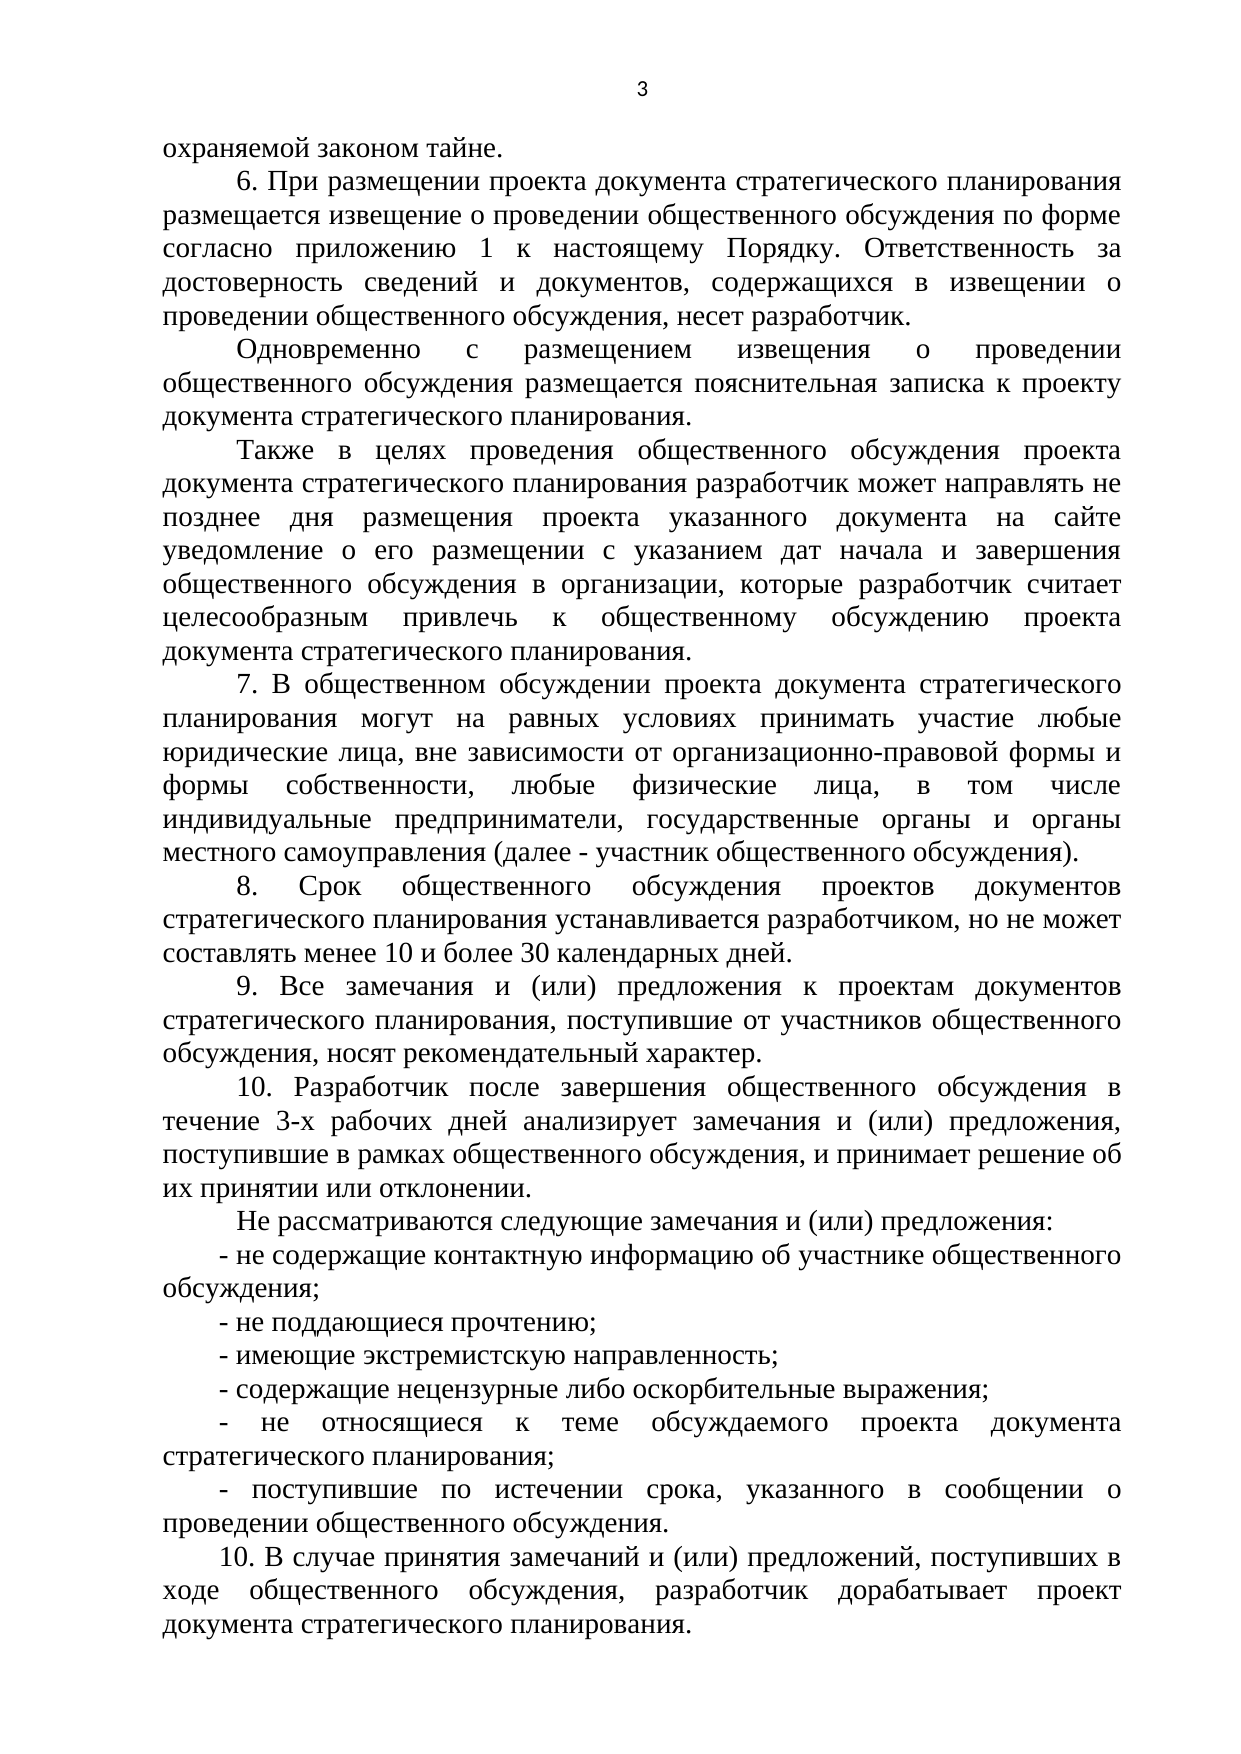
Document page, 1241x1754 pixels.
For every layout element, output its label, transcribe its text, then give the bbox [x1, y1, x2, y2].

text 8. Срок общественного обсуждения проектов документов стратегического планирования устанавливается разработчиком, но не может составлять менее 10 и более 30 календарных дней. [162, 868, 1122, 968]
text - не поддающиеся прочтению; [162, 1304, 1122, 1337]
text - не относящиеся к теме обсуждаемого проекта документа стратегического планирования; [162, 1404, 1122, 1472]
text 10. В случае принятия замечаний и (или) предложений, поступивших в ходе общественного обсуждения, разработчик дорабатывает проект документа стратегического планирования. [162, 1539, 1122, 1639]
text Одновременно с размещением извещения о проведении общественного обсуждения размещается пояснительная записка к проекту документа стратегического планирования. [162, 331, 1122, 432]
text - имеющие экстремистскую направленность; [162, 1337, 1122, 1371]
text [162, 130, 1122, 163]
text - содержащие нецензурные либо оскорбительные выражения; [162, 1371, 1122, 1404]
text 10. Разработчик после завершения общественного обсуждения в течение 3-х рабочих дней анализирует замечания и (или) предложения, поступившие в рамках общественного обсуждения, и принимает решение об их принятии или отклонении. [162, 1069, 1122, 1203]
text 7. В общественном обсуждении проекта документа стратегического планирования могут на равных условиях принимать участие любые юридические лица, вне зависимости от организационно-правовой формы и формы собственности, любые физические лица, в том числе индивидуальные предприниматели, государственные органы и органы местного самоуправления (далее - участник общественного обсуждения). [162, 667, 1122, 868]
text - не содержащие контактную информацию об участнике общественного обсуждения; [162, 1237, 1122, 1304]
text - поступившие по истечении срока, указанного в сообщении о проведении общественного обсуждения. [162, 1472, 1122, 1539]
text Также в целях проведения общественного обсуждения проекта документа стратегического планирования разработчик может направлять не позднее дня размещения проекта указанного документа на сайте уведомление о его размещении с указанием дат начала и завершения общественного обсуждения в организации, которые разработчик считает целесообразным привлечь к общественному обсуждению проекта документа стратегического планирования. [162, 432, 1122, 667]
text Не рассматриваются следующие замечания и (или) предложения: [162, 1203, 1122, 1237]
text 6. При размещении проекта документа стратегического планирования размещается извещение о проведении общественного обсуждения по форме согласно приложению 1 к настоящему Порядку. Ответственность за достоверность сведений и документов, содержащихся в извещении о проведении общественного обсуждения, несет разработчик. [162, 163, 1122, 331]
text 9. Все замечания и (или) предложения к проектам документов стратегического планирования, поступившие от участников общественного обсуждения, носят рекомендательный характер. [162, 968, 1122, 1069]
